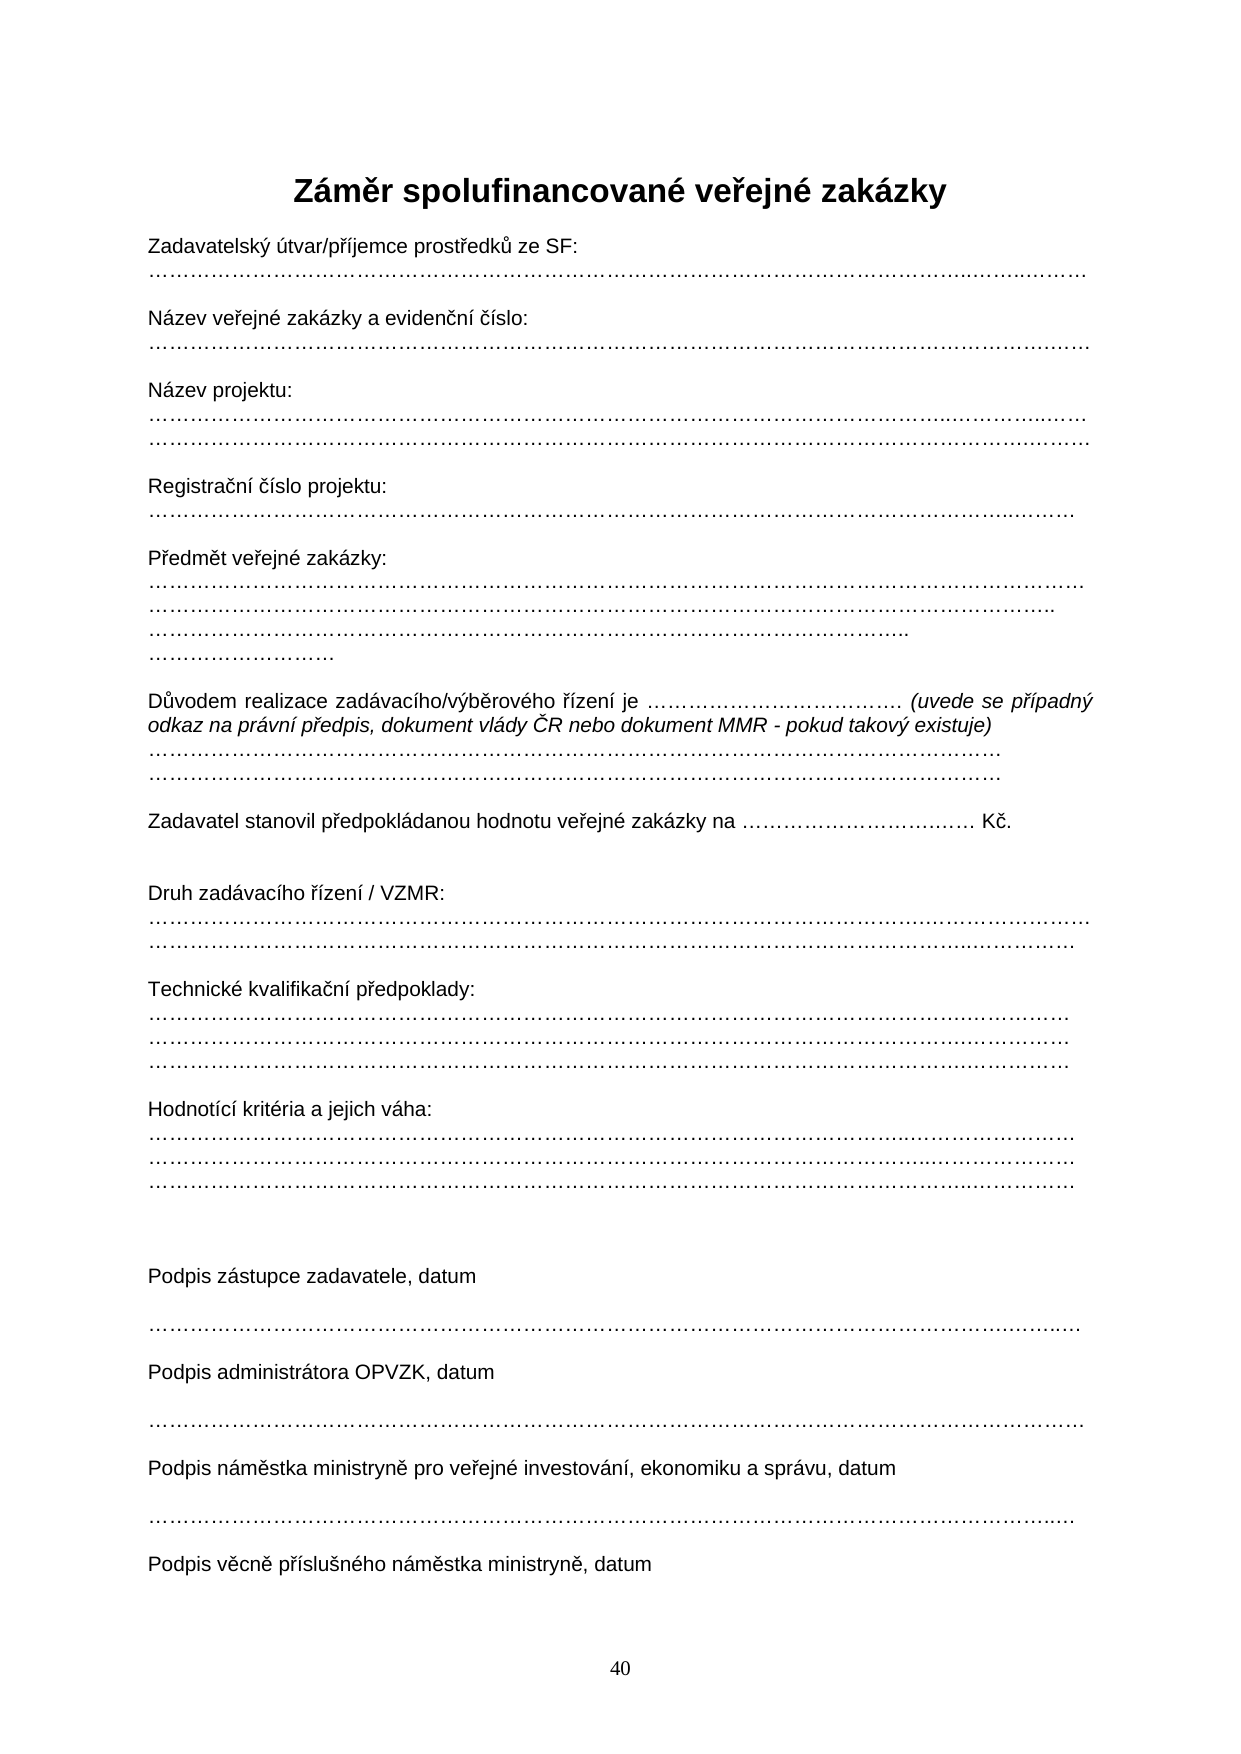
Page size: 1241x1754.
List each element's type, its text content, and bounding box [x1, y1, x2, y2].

text ……………………………………………………………………………………………………….…………… [148, 1001, 1093, 1025]
text Podpis náměstka ministryně pro veřejné investování, ekonomiku a správu, datum [148, 1456, 1093, 1480]
text ………………………………………………………………………………………………………..…………… [148, 1168, 1093, 1192]
text Důvodem realizace zadávacího/výběrového řízení je ………………………………. (uvede se případný odkaz na právní předpis, dokument vlády ČR nebo dokument MMR - pokud takový existuje) [148, 689, 1093, 737]
text Podpis administrátora OPVZK, datum [148, 1360, 1093, 1384]
text …………………………………………………………………………………………………………… [148, 761, 1093, 785]
text Druh zadávacího řízení / VZMR: [148, 881, 1093, 905]
text Název veřejné zakázky a evidenční číslo: ………………………………………………………………………………………………………………….…… [148, 306, 1093, 354]
text Zadavatel stanovil předpokládanou hodnotu veřejné zakázky na ……………………….…… Kč. [148, 809, 1093, 833]
text Název projektu: ……………………………………………………………………………………………………..…………..…… [148, 378, 1093, 426]
text …………………………………………………………………………………………………………………..… [148, 1504, 1093, 1528]
text Zadavatelský útvar/příjemce prostředků ze SF: ………………………………………………………………………………………………………..……..……… [148, 234, 1093, 282]
text Podpis zástupce zadavatele, datum [148, 1264, 1093, 1288]
text …………………………………………………………………………………………………..………………… [148, 1144, 1093, 1168]
text ………………………………………………………………………………………………..…………………… [148, 1121, 1093, 1144]
text ……………………………………………………………………………………………………………….……… [148, 426, 1093, 449]
text ………………………………………………………………………………………………….…………………… [148, 905, 1093, 929]
text Technické kvalifikační předpoklady: [148, 977, 1093, 1001]
text Záměr spolufinancované veřejné zakázky [148, 172, 1093, 210]
text ……………………………………………………………………………………………………….…………… [148, 1049, 1093, 1073]
text …………………………………………………………………………………………………………… [148, 737, 1093, 761]
text Podpis věcně příslušného náměstka ministryně, datum [148, 1552, 1093, 1576]
text Hodnotící kritéria a jejich váha: [148, 1097, 1093, 1121]
text Předmět veřejné zakázky: [148, 545, 1093, 569]
text ……………………………………………………………………………………………………….…………… [148, 1025, 1093, 1049]
text ……………………………………………………………………………………………………………………… [148, 1408, 1093, 1432]
text ………………………………………………………………………………………………………..…………… [148, 929, 1093, 953]
text …………………………………………………………………………………………………………….……..… [148, 1312, 1093, 1336]
text Registrační číslo projektu: ……………………………………………………………………………………………………………..……… [148, 473, 1093, 521]
text …………………………………………………………………………………………………………………………………………………………………………………………………………………………………………..………………………………………………………………………………………………..……………………… [148, 569, 1093, 665]
